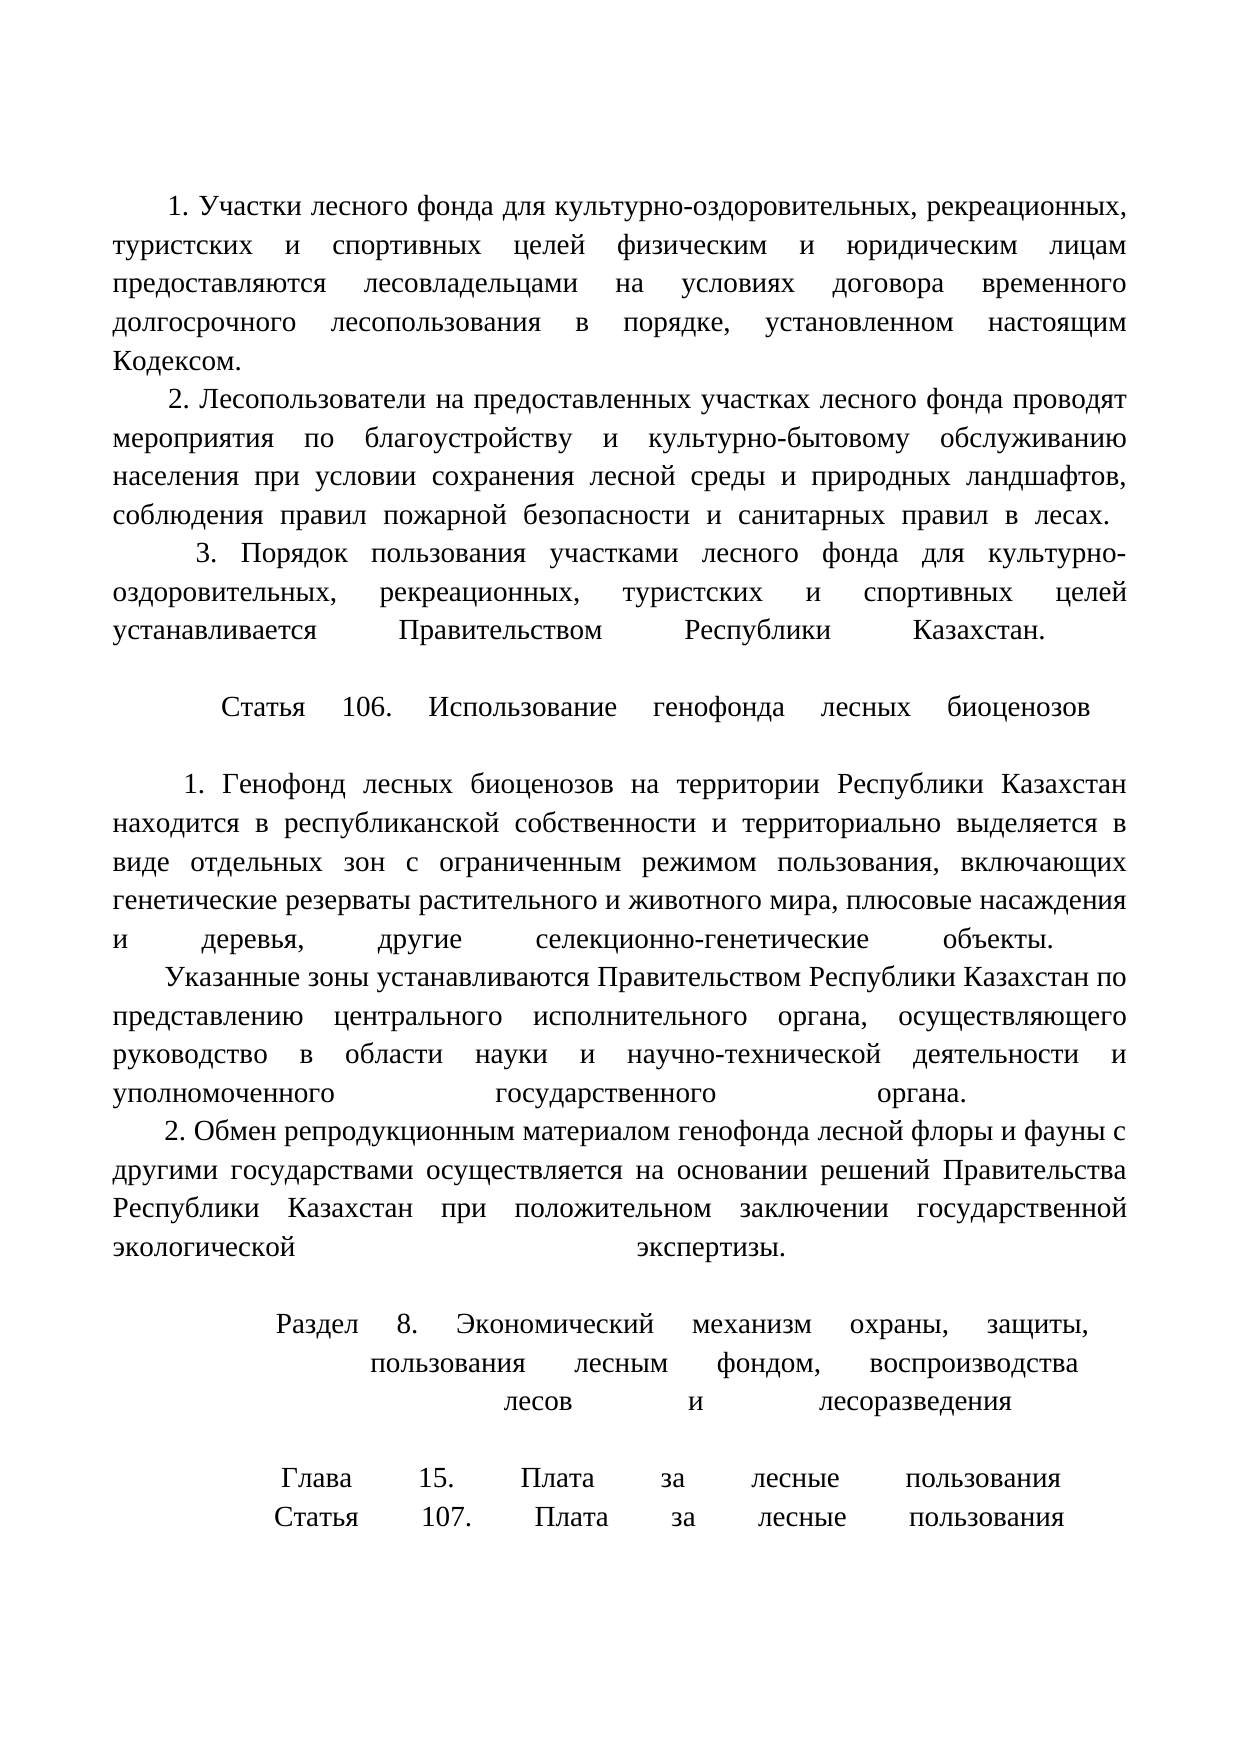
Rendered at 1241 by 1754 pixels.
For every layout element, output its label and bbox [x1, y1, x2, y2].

text [112, 150, 1128, 1571]
